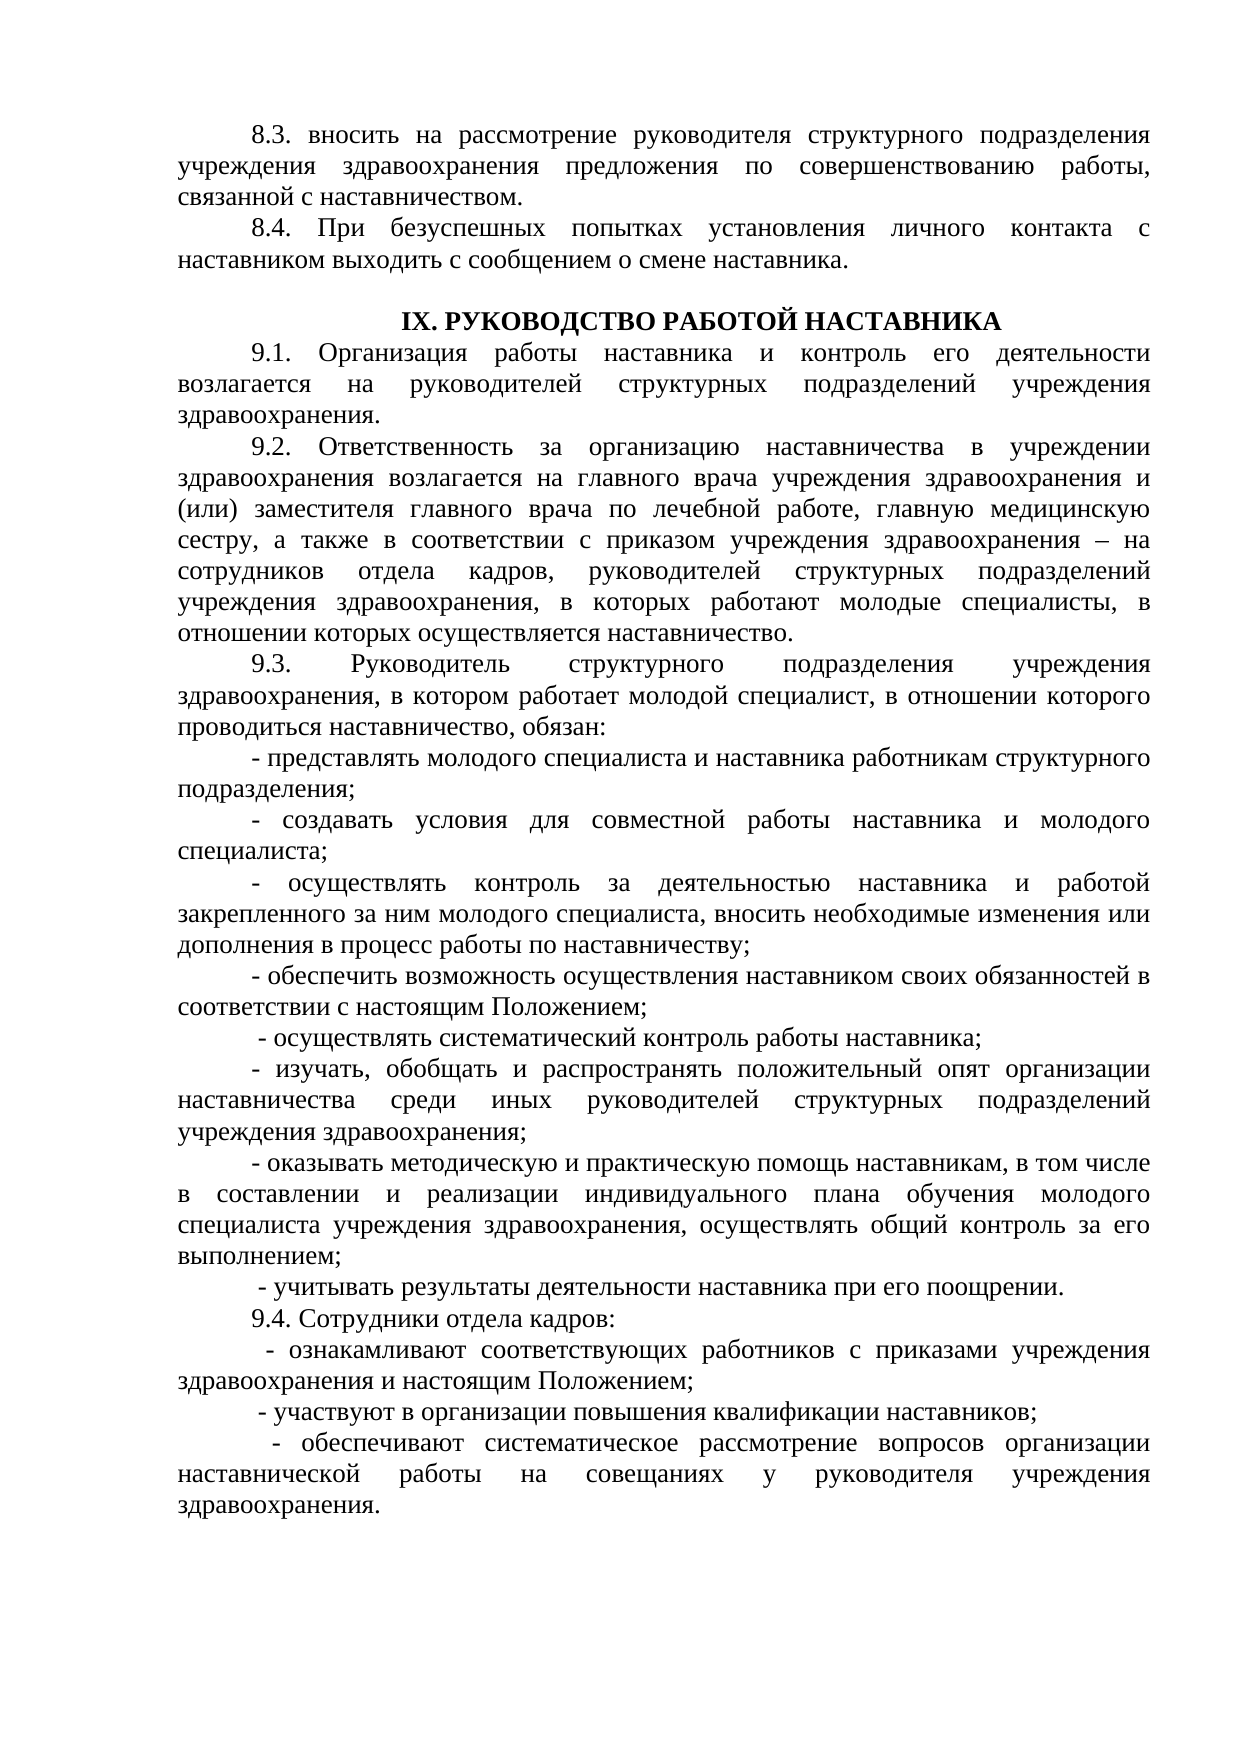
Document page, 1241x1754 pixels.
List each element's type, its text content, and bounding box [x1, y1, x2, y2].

text IX. РУКОВОДСТВО РАБОТОЙ НАСТАВНИКА [177, 305, 1152, 336]
text 9.2. Ответственность за организацию наставничества в учреждении здравоохранения возлагается на главного врача учреждения здравоохранения и (или) заместителя главного врача по лечебной работе, главную медицинскую сестру, а также в соответствии с приказом учреждения здравоохранения – на сотрудников отдела кадров, руководителей структурных подразделений учреждения здравоохранения, в которых работают молодые специалисты, в отношении которых осуществляется наставничество. [177, 429, 1152, 648]
text 9.1. Организация работы наставника и контроль его деятельности возлагается на руководителей структурных подразделений учреждения здравоохранения. [177, 336, 1152, 429]
text - осуществлять систематический контроль работы наставника; [177, 1021, 1152, 1052]
text - ознакамливают соответствующих работников с приказами учреждения здравоохранения и настоящим Положением; [177, 1333, 1152, 1395]
text - оказывать методическую и практическую помощь наставникам, в том числе в составлении и реализации индивидуального плана обучения молодого специалиста учреждения здравоохранения, осуществлять общий контроль за его выполнением; [177, 1146, 1152, 1271]
text - представлять молодого специалиста и наставника работникам структурного подразделения; [177, 741, 1152, 803]
text 9.4. Сотрудники отдела кадров: [177, 1302, 1152, 1333]
text - создавать условия для совместной работы наставника и молодого специалиста; [177, 803, 1152, 866]
text - учитывать результаты деятельности наставника при его поощрении. [177, 1271, 1152, 1302]
text - изучать, обобщать и распространять положительный опят организации наставничества среди иных руководителей структурных подразделений учреждения здравоохранения; [177, 1052, 1152, 1146]
text - обеспечивают систематическое рассмотрение вопросов организации наставнической работы на совещаниях у руководителя учреждения здравоохранения. [177, 1426, 1152, 1520]
text - обеспечить возможность осуществления наставником своих обязанностей в соответствии с настоящим Положением; [177, 959, 1152, 1021]
text 8.4. При безуспешных попытках установления личного контакта с наставником выходить с сообщением о смене наставника. [177, 212, 1152, 274]
text - осуществлять контроль за деятельностью наставника и работой закрепленного за ним молодого специалиста, вносить необходимые изменения или дополнения в процесс работы по наставничеству; [177, 866, 1152, 959]
text - участвуют в организации повышения квалификации наставников; [177, 1395, 1152, 1426]
text 8.3. вносить на рассмотрение руководителя структурного подразделения учреждения здравоохранения предложения по совершенствованию работы, связанной с наставничеством. [177, 118, 1152, 212]
text 9.3. Руководитель структурного подразделения учреждения здравоохранения, в котором работает молодой специалист, в отношении которого проводиться наставничество, обязан: [177, 648, 1152, 741]
